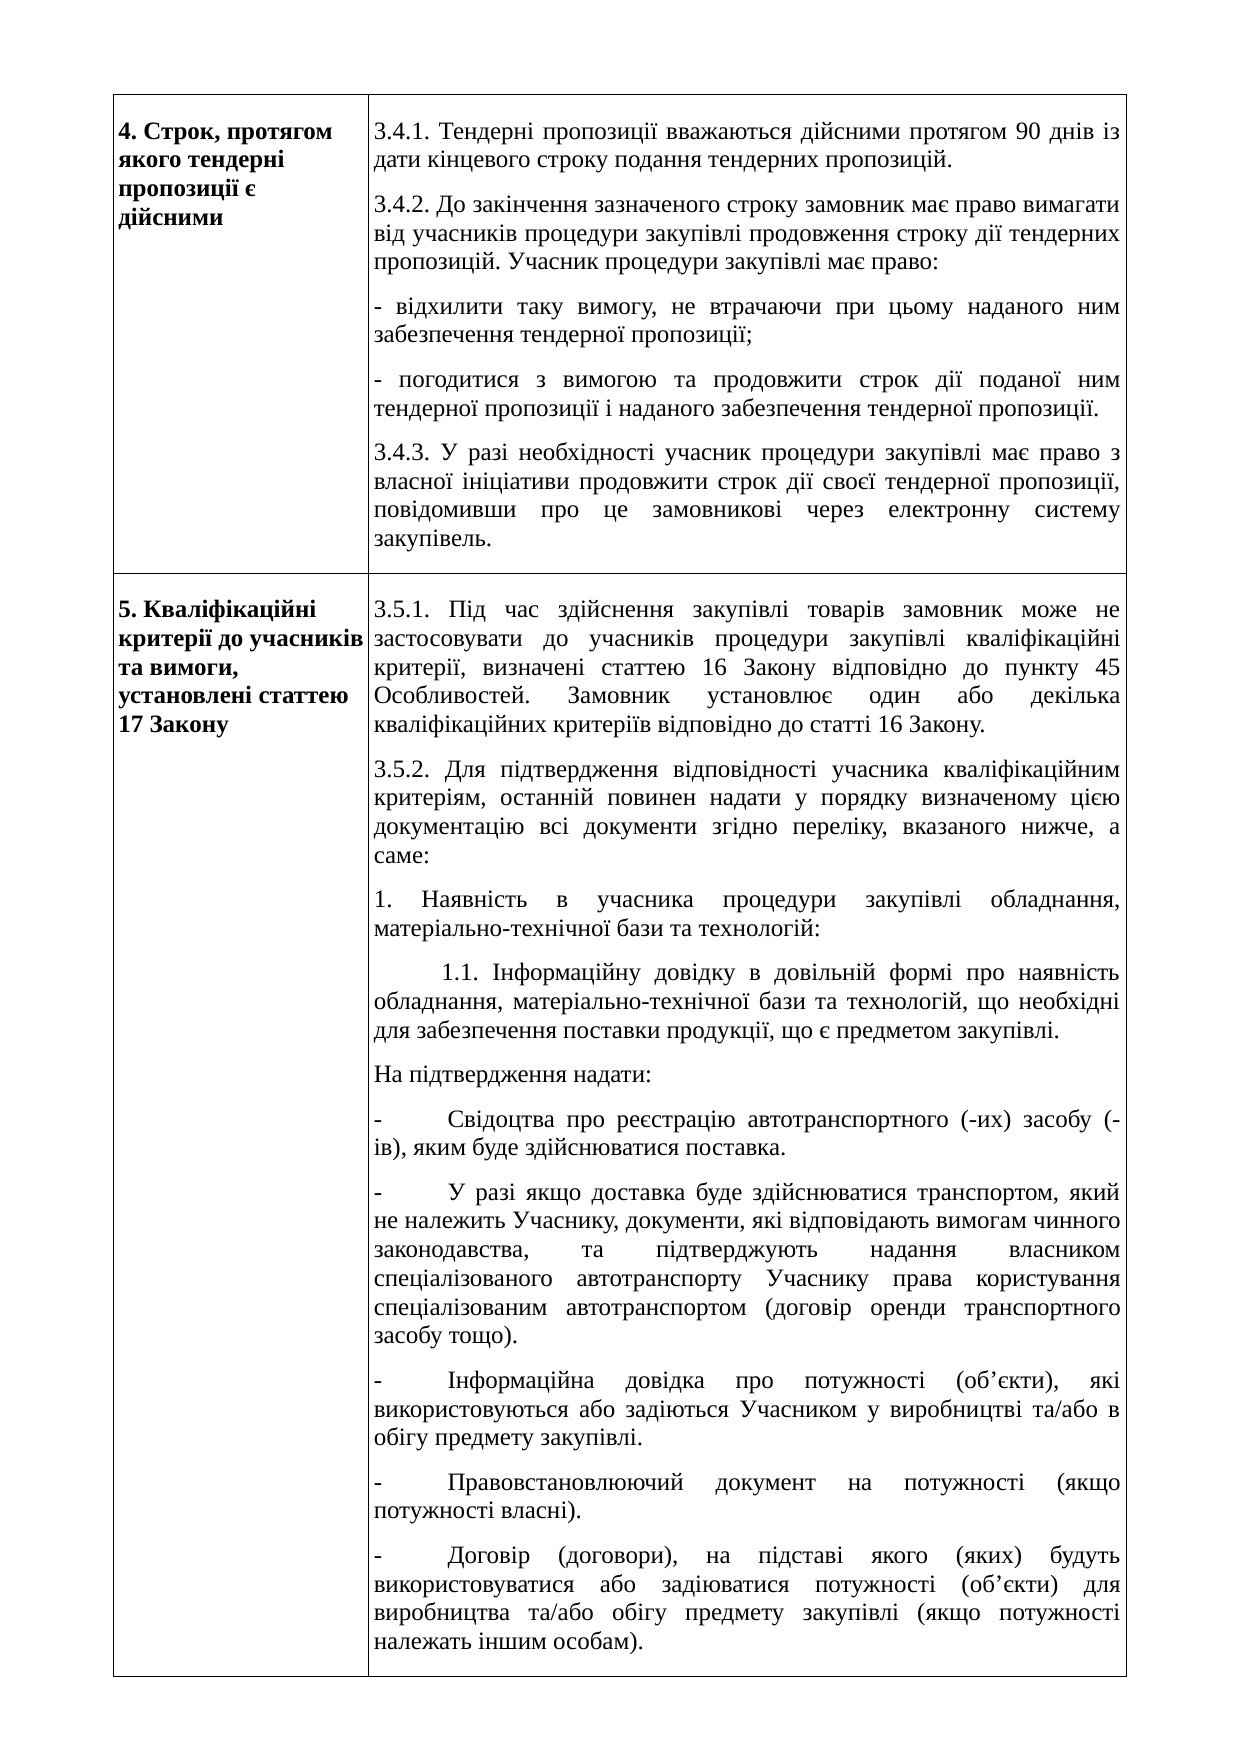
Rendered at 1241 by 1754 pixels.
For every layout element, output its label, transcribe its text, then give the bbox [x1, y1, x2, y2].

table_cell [369, 574, 1126, 1676]
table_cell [114, 574, 368, 1676]
table_cell 4. Строк, протягом якого тендерні пропозиції є дійсними [114, 95, 368, 573]
table_cell 3.4.1. Тендерні пропозиції вважаються дійсними протягом 90 днів із дати кінцевого строку подання тендерних пропозицій. 3.4.2. До закінчення зазначеного строку замовник має право вимагати від учасників процедури закупівлі продовження строку дії тендерних пропозицій. Учасник процедури закупівлі має право: - відхилити таку вимогу, не втрачаючи при цьому наданого ним забезпечення тендерної пропозиції; - погодитися з вимогою та продовжити строк дії поданої ним тендерної пропозиції і наданого забезпечення тендерної пропозиції. 3.4.3. У разі необхідності учасник процедури закупівлі має право з власної ініціативи продовжити строк дії своєї тендерної пропозиції, повідомивши про це замовникові через електронну систему закупівель. [369, 95, 1126, 573]
